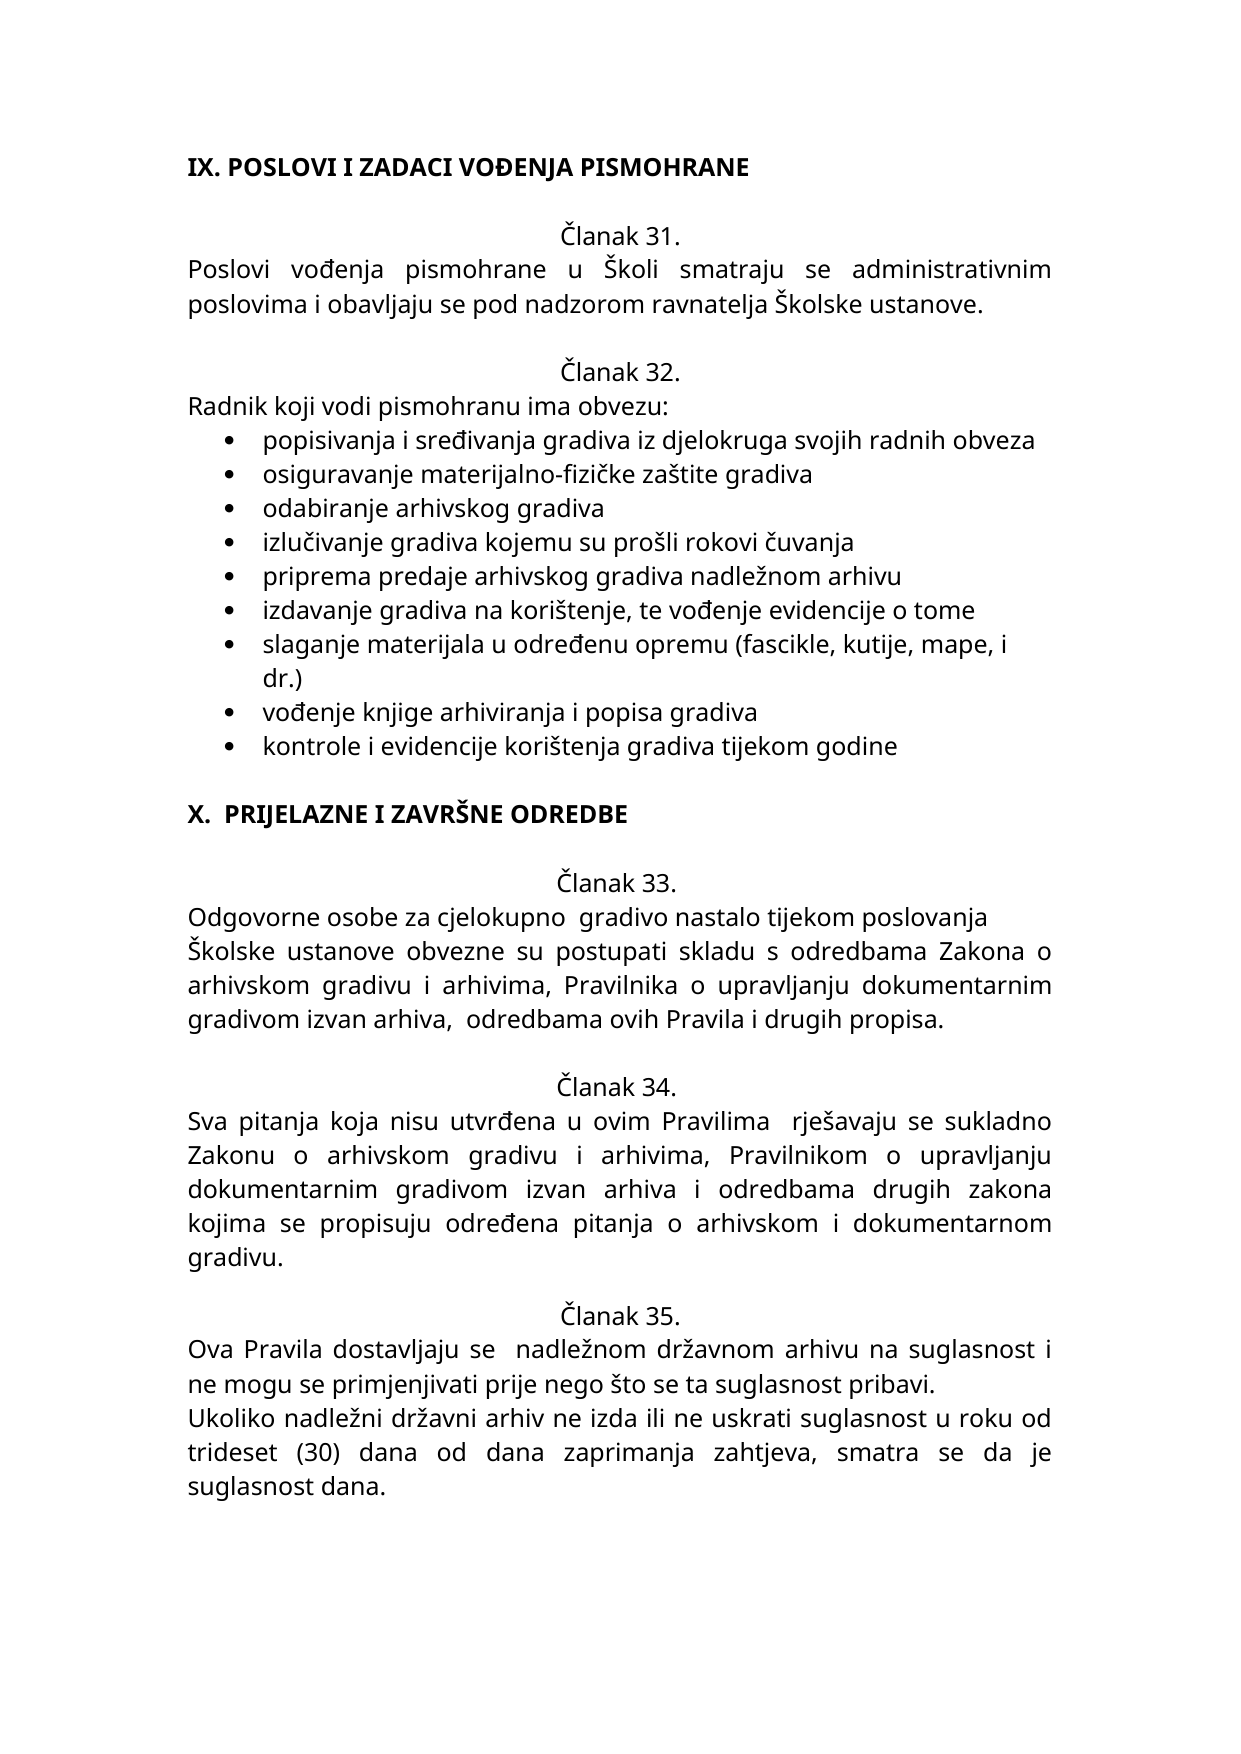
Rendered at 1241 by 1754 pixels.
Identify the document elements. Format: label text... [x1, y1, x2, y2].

text Odgovorne osobe za cjelokupno gradivo nastalo tijekom poslovanja [187, 899, 1053, 933]
list vođenje knjige arhiviranja i popisa gradiva [225, 695, 1053, 729]
list kontrole i evidencije korištenja gradiva tijekom godine [225, 729, 1053, 763]
text X. PRIJELAZNE I ZAVRŠNE ODREDBE [187, 797, 1053, 831]
text Članak 31. [187, 218, 1053, 252]
list odabiranje arhivskog gradiva [225, 491, 1053, 525]
text Ova Pravila dostavljaju se nadležnom državnom arhivu na suglasnost i ne mogu se primjenjivati prije nego što se ta suglasnost pribavi. [187, 1332, 1053, 1400]
list popisivanja i sređivanja gradiva iz djelokruga svojih radnih obveza [225, 422, 1053, 457]
list izdavanje gradiva na korištenje, te vođenje evidencije o tome [225, 593, 1053, 627]
text Ukoliko nadležni državni arhiv ne izda ili ne uskrati suglasnost u roku od trideset (30) dana od dana zaprimanja zahtjeva, smatra se da je suglasnost dana. [187, 1400, 1053, 1502]
text Članak 34. [187, 1070, 1053, 1104]
text Sva pitanja koja nisu utvrđena u ovim Pravilima rješavaju se sukladno Zakonu o arhivskom gradivu i arhivima, Pravilnikom o upravljanju dokumentarnim gradivom izvan arhiva i odredbama drugih zakona kojima se propisuju određena pitanja o arhivskom i dokumentarnom gradivu. [187, 1104, 1053, 1274]
text Školske ustanove obvezne su postupati skladu s odredbama Zakona o arhivskom gradivu i arhivima, Pravilnika o upravljanju dokumentarnim gradivom izvan arhiva, odredbama ovih Pravila i drugih propisa. [187, 933, 1053, 1036]
list osiguravanje materijalno-fizičke zaštite gradiva [225, 457, 1053, 491]
text Članak 33. [187, 865, 1053, 899]
list izlučivanje gradiva kojemu su prošli rokovi čuvanja [225, 525, 1053, 559]
text Članak 32. [187, 354, 1053, 388]
list slaganje materijala u određenu opremu (fascikle, kutije, mape, i dr.) [225, 627, 1053, 695]
text Radnik koji vodi pismohranu ima obvezu: [187, 388, 1053, 422]
list priprema predaje arhivskog gradiva nadležnom arhivu [225, 559, 1053, 593]
text IX. POSLOVI I ZADACI VOĐENJA PISMOHRANE [187, 150, 1053, 184]
text Članak 35. [187, 1298, 1053, 1332]
text Poslovi vođenja pismohrane u Školi smatraju se administrativnim poslovima i obavljaju se pod nadzorom ravnatelja Školske ustanove. [187, 252, 1053, 320]
